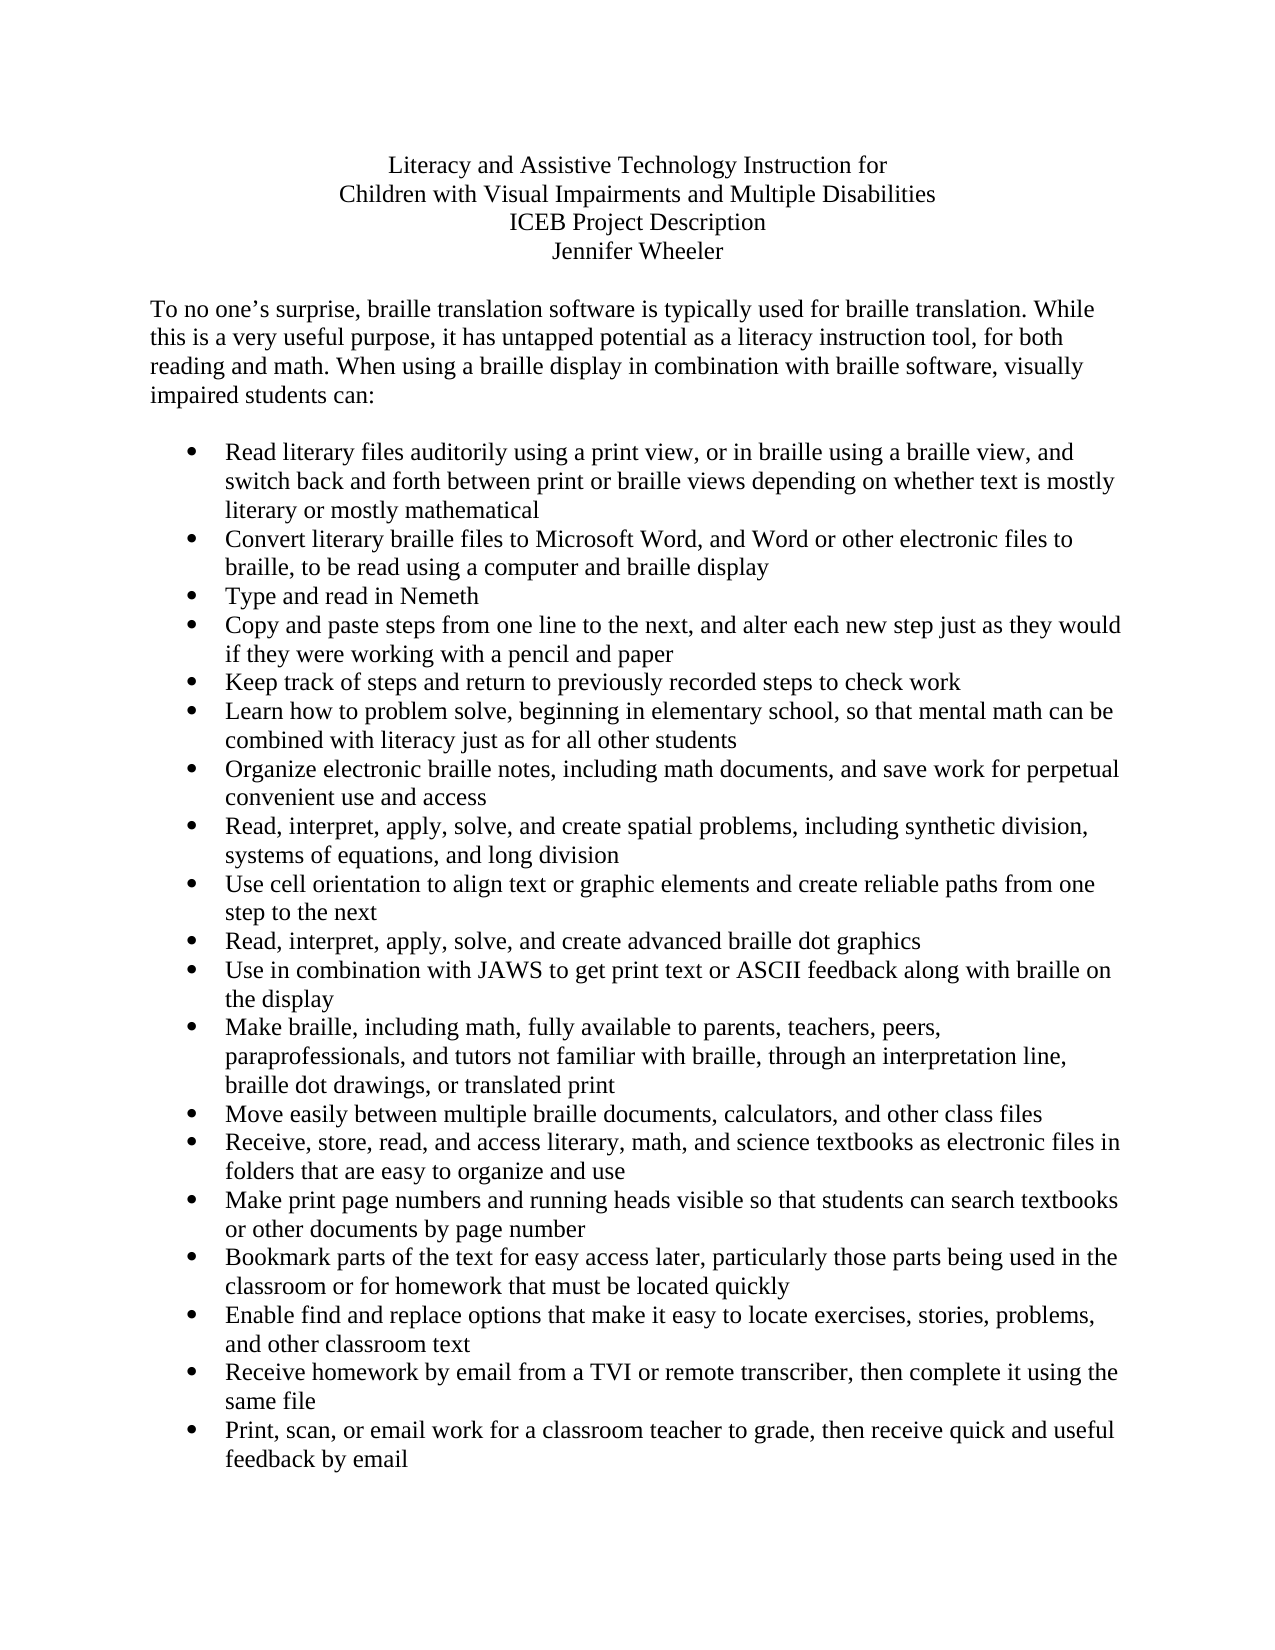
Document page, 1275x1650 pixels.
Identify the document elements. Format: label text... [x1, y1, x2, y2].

list Make braille, including math, fully available to parents, teachers, peers, paraprofessionals, and tutors not familiar with braille, through an interpretation line, braille dot drawings, or translated print [187, 1012, 1125, 1099]
list Use cell orientation to align text or graphic elements and create reliable paths from one step to the next [187, 869, 1125, 926]
list Learn how to problem solve, beginning in elementary school, so that mental math can be combined with literacy just as for all other students [187, 696, 1125, 754]
text Children with Visual Impairments and Multiple Disabilities [150, 179, 1125, 207]
text Literacy and Assistive Technology Instruction for [150, 150, 1125, 179]
list Print, scan, or email work for a classroom teacher to grade, then receive quick and useful feedback by email [187, 1415, 1125, 1472]
list Enable find and replace options that make it easy to locate exercises, stories, problems, and other classroom text [187, 1300, 1125, 1357]
list Read, interpret, apply, solve, and create advanced braille dot graphics [187, 926, 1125, 955]
list Receive, store, read, and access literary, math, and science textbooks as electronic files in folders that are easy to organize and use [187, 1127, 1125, 1185]
text Jennifer Wheeler [150, 236, 1125, 265]
list Read, interpret, apply, solve, and create spatial problems, including synthetic division, systems of equations, and long division [187, 811, 1125, 869]
text To no one’s surprise, braille translation software is typically used for braille translation. While this is a very useful purpose, it has untapped potential as a literacy instruction tool, for both reading and math. When using a braille display in combination with braille software, visually impaired students can: [150, 294, 1125, 409]
list Make print page numbers and running heads visible so that students can search textbooks or other documents by page number [187, 1185, 1125, 1242]
list Read literary files auditorily using a print view, or in braille using a braille view, and switch back and forth between print or braille views depending on whether text is mostly literary or mostly mathematical [187, 437, 1125, 524]
list Organize electronic braille notes, including math documents, and save work for perpetual convenient use and access [187, 754, 1125, 811]
list Type and read in Nemeth [187, 581, 1125, 610]
list Copy and paste steps from one line to the next, and alter each new step just as they would if they were working with a pencil and paper [187, 610, 1125, 667]
list Receive homework by email from a TVI or remote transcriber, then complete it using the same file [187, 1357, 1125, 1415]
list Move easily between multiple braille documents, calculators, and other class files [187, 1099, 1125, 1127]
list Convert literary braille files to Microsoft Word, and Word or other electronic files to braille, to be read using a computer and braille display [187, 524, 1125, 581]
list Keep track of steps and return to previously recorded steps to check work [187, 667, 1125, 696]
text ICEB Project Description [150, 207, 1125, 236]
list Use in combination with JAWS to get print text or ASCII feedback along with braille on the display [187, 955, 1125, 1012]
list Bookmark parts of the text for easy access later, particularly those parts being used in the classroom or for homework that must be located quickly [187, 1242, 1125, 1300]
